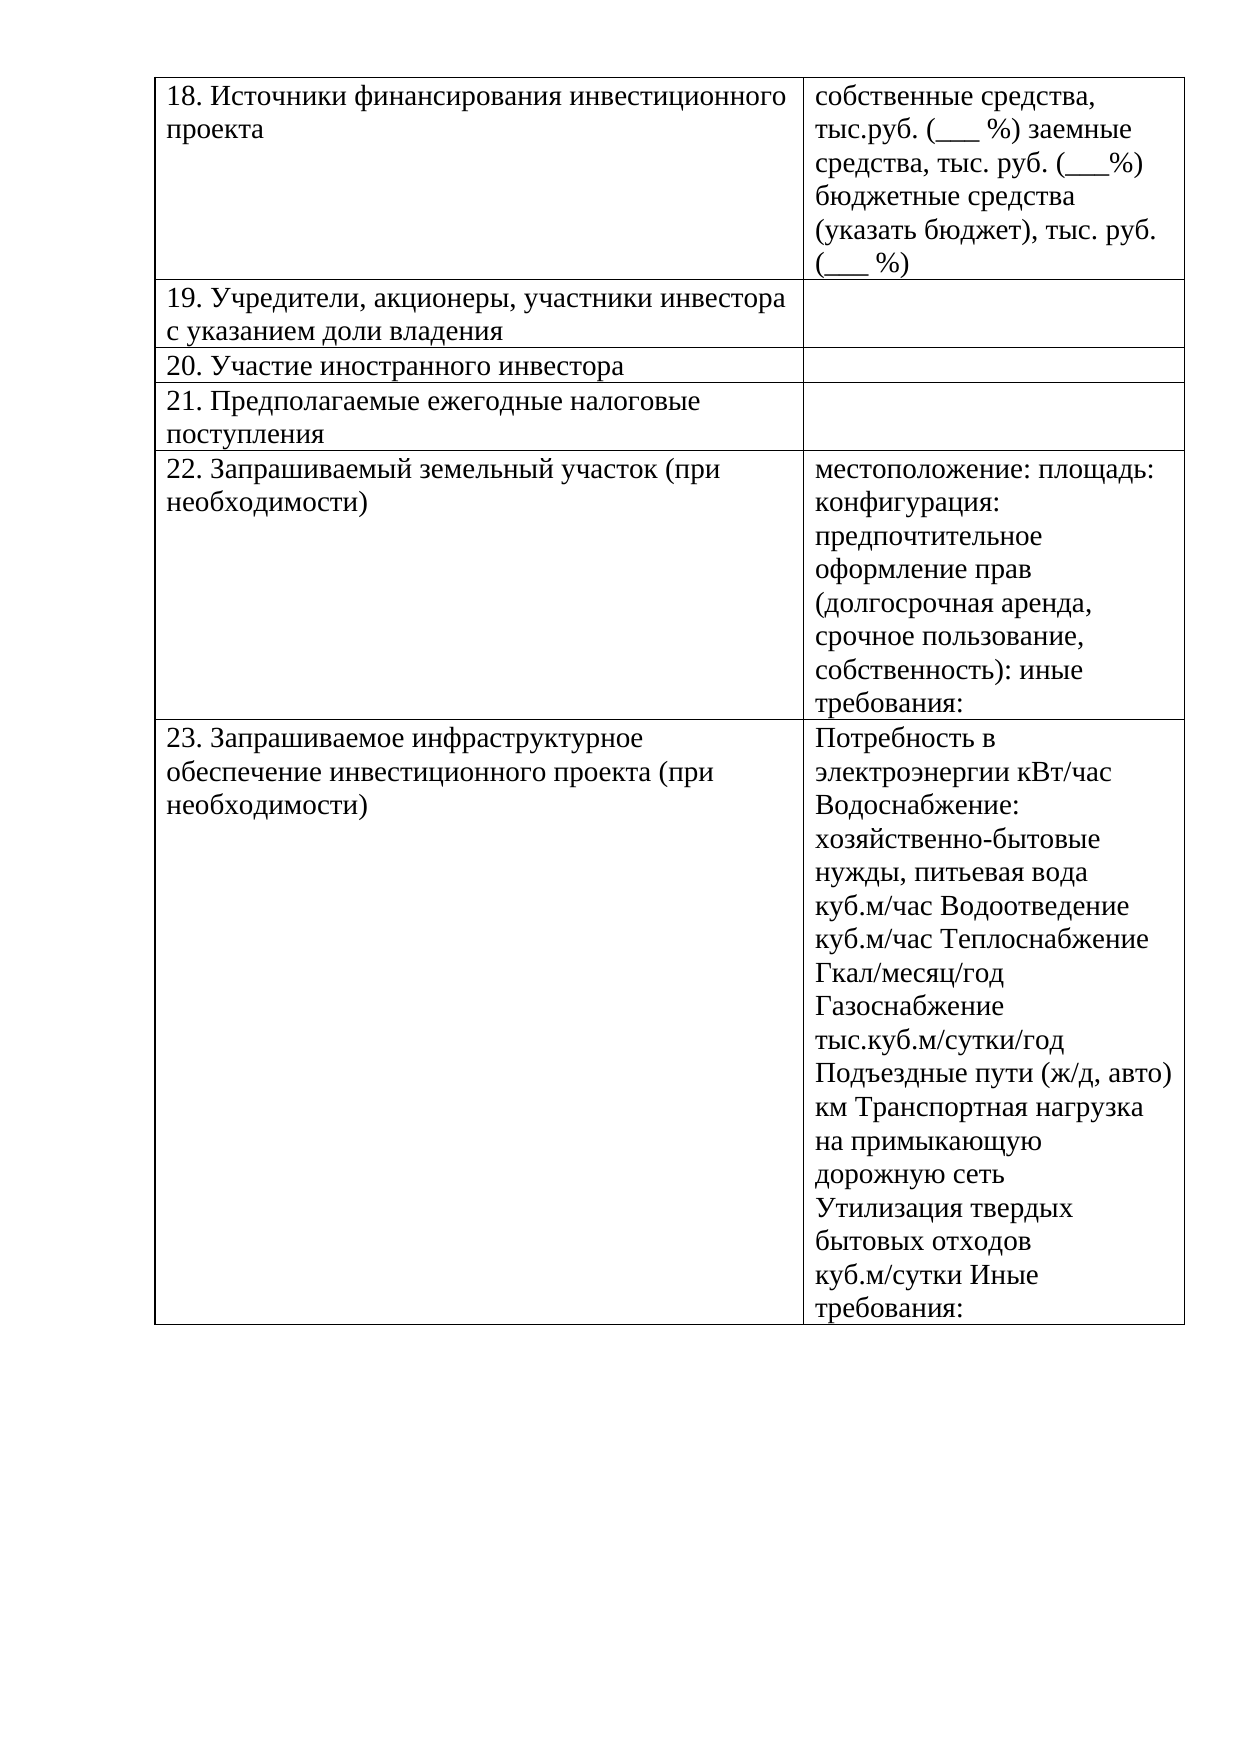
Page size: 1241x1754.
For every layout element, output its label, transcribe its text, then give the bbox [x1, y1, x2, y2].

table_cell Потребность в электроэнергии кВт/час Водоснабжение: хозяйственно-бытовые нужды, питьевая вода куб.м/час Водоотведение куб.м/час Теплоснабжение Гкал/месяц/год Газоснабжение тыс.куб.м/сутки/год Подъездные пути (ж/д, авто) км Транспортная нагрузка на примыкающую дорожную сеть Утилизация твердых бытовых отходов куб.м/сутки Иные требования: [804, 720, 1184, 1324]
table_cell [804, 348, 1184, 382]
table_cell 19. Учредители, акционеры, участники инвестора с указанием доли владения [156, 280, 803, 347]
table_cell [804, 280, 1184, 347]
table_cell местоположение: площадь: конфигурация: предпочтительное оформление прав (долгосрочная аренда, срочное пользование, собственность): иные требования: [804, 451, 1184, 719]
table_cell собственные средства, тыс.руб. (___ %) заемные средства, тыс. руб. (___%) бюджетные средства (указать бюджет), тыс. руб. (___ %) [804, 78, 1184, 279]
table_cell 23. Запрашиваемое инфраструктурное обеспечение инвестиционного проекта (при необходимости) [156, 720, 803, 1324]
table_cell 20. Участие иностранного инвестора [156, 348, 803, 382]
table_cell 22. Запрашиваемый земельный участок (при необходимости) [156, 451, 803, 719]
table_cell 18. Источники финансирования инвестиционного проекта [156, 78, 803, 279]
table_cell [804, 383, 1184, 450]
table_cell 21. Предполагаемые ежегодные налоговые поступления [156, 383, 803, 450]
